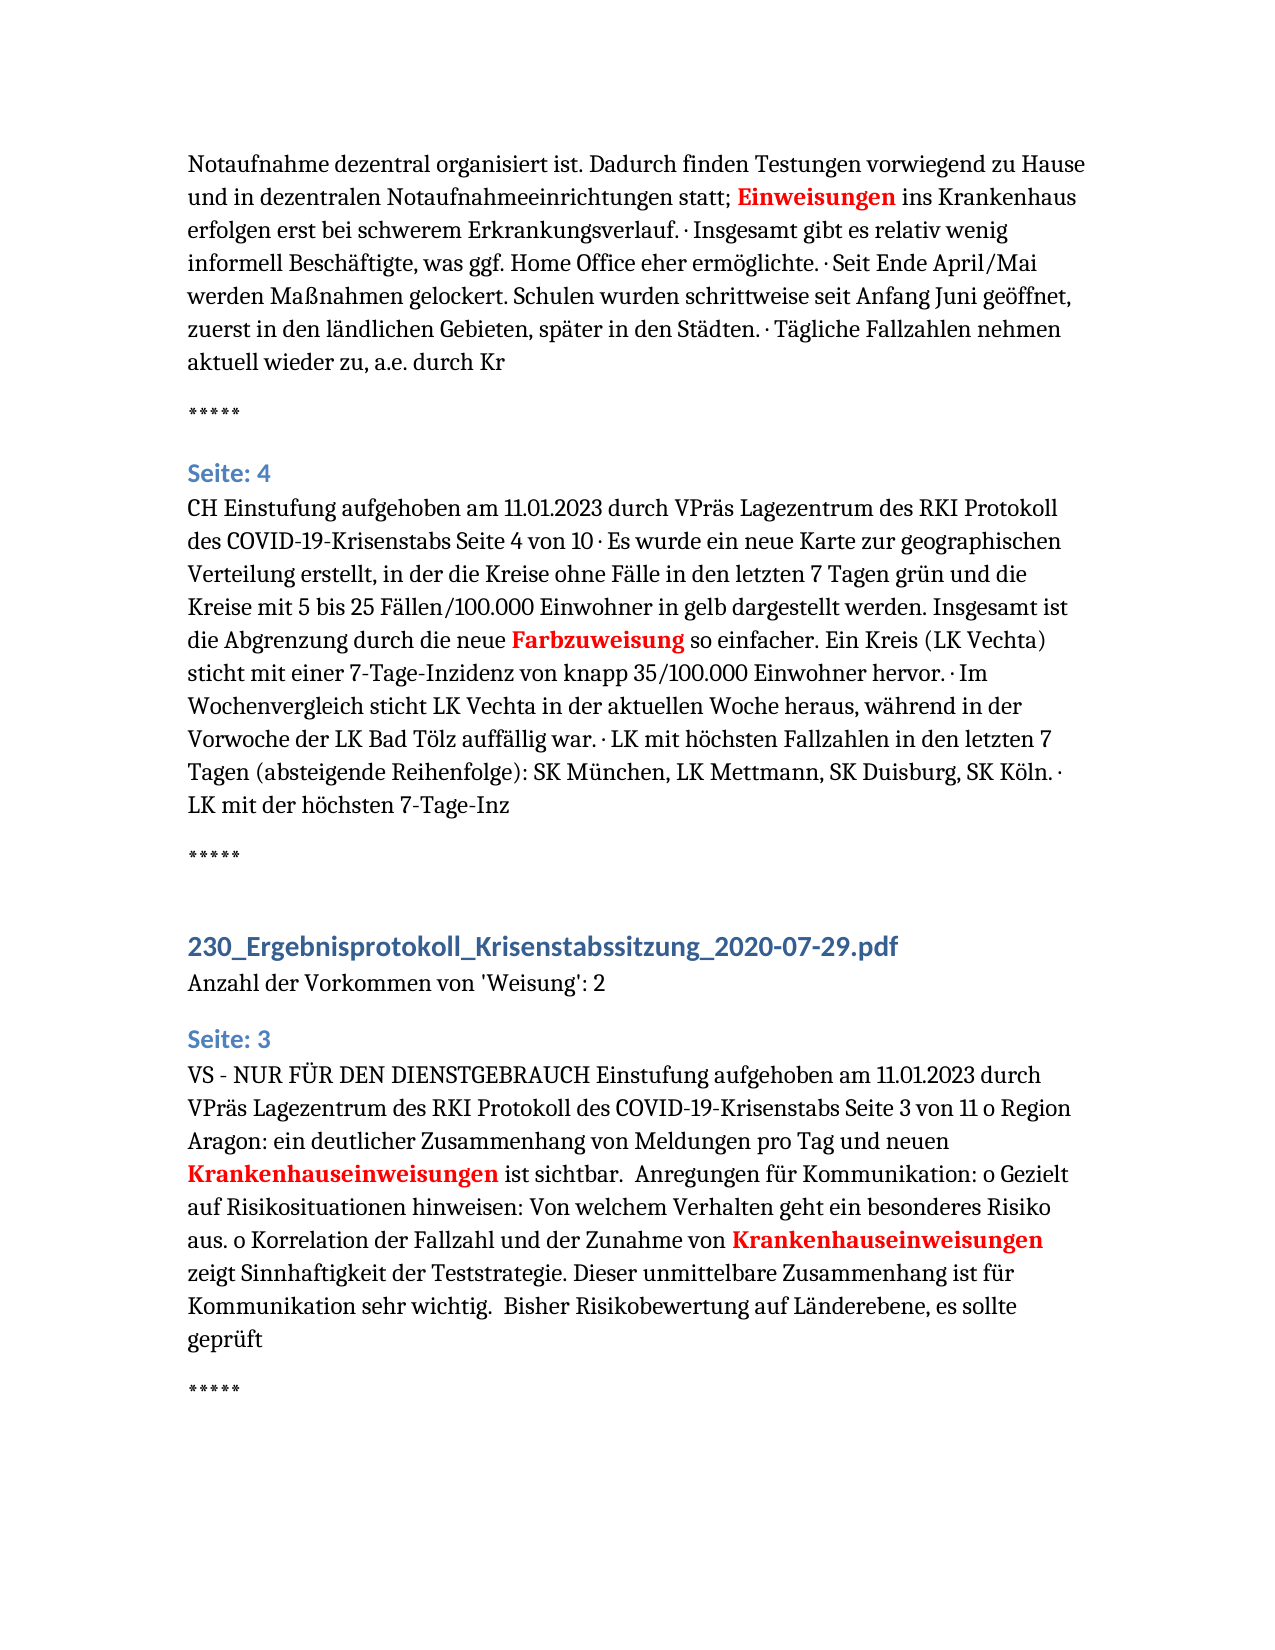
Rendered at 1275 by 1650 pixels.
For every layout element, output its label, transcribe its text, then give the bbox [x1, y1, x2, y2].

text ***** [187, 845, 1087, 873]
text Anzahl der Vorkommen von 'Weisung': 2 [187, 969, 1087, 997]
text VS - NUR FÜR DEN DIENSTGEBRAUCH Einstufung aufgehoben am 11.01.2023 durch VPräs Lagezentrum des RKI Protokoll des COVID-19-Krisenstabs Seite 3 von 11 o Region Aragon: ein deutlicher Zusammenhang von Meldungen pro Tag und neuen Krankenhauseinweisungen ist sichtbar. Anregungen für Kommunikation: o Gezielt auf Risikosituationen hinweisen: Von welchem Verhalten geht ein besonderes Risiko aus. o Korrelation der Fallzahl und der Zunahme von Krankenhauseinweisungen zeigt Sinnhaftigkeit der Teststrategie. Dieser unmittelbare Zusammenhang ist für Kommunikation sehr wichtig. Bisher Risikobewertung auf Länderebene, es sollte geprüft [187, 1061, 1087, 1353]
subtitle 230_Ergebnisprotokoll_Krisenstabssitzung_2020-07-29.pdf [187, 928, 1087, 963]
subtitle Seite: 3 [187, 1023, 1087, 1056]
text ***** [187, 402, 1087, 431]
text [187, 150, 1087, 377]
subtitle Seite: 4 [187, 456, 1087, 489]
text CH Einstufung aufgehoben am 11.01.2023 durch VPräs Lagezentrum des RKI Protokoll des COVID-19-Krisenstabs Seite 4 von 10 · Es wurde ein neue Karte zur geographischen Verteilung erstellt, in der die Kreise ohne Fälle in den letzten 7 Tagen grün und die Kreise mit 5 bis 25 Fällen/100.000 Einwohner in gelb dargestellt werden. Insgesamt ist die Abgrenzung durch die neue Farbzuweisung so einfacher. Ein Kreis (LK Vechta) sticht mit einer 7-Tage-Inzidenz von knapp 35/100.000 Einwohner hervor. · Im Wochenvergleich sticht LK Vechta in der aktuellen Woche heraus, während in der Vorwoche der LK Bad Tölz auffällig war. · LK mit höchsten Fallzahlen in den letzten 7 Tagen (absteigende Reihenfolge): SK München, LK Mettmann, SK Duisburg, SK Köln. · LK mit der höchsten 7-Tage-Inz [187, 494, 1087, 820]
text ***** [187, 1378, 1087, 1407]
